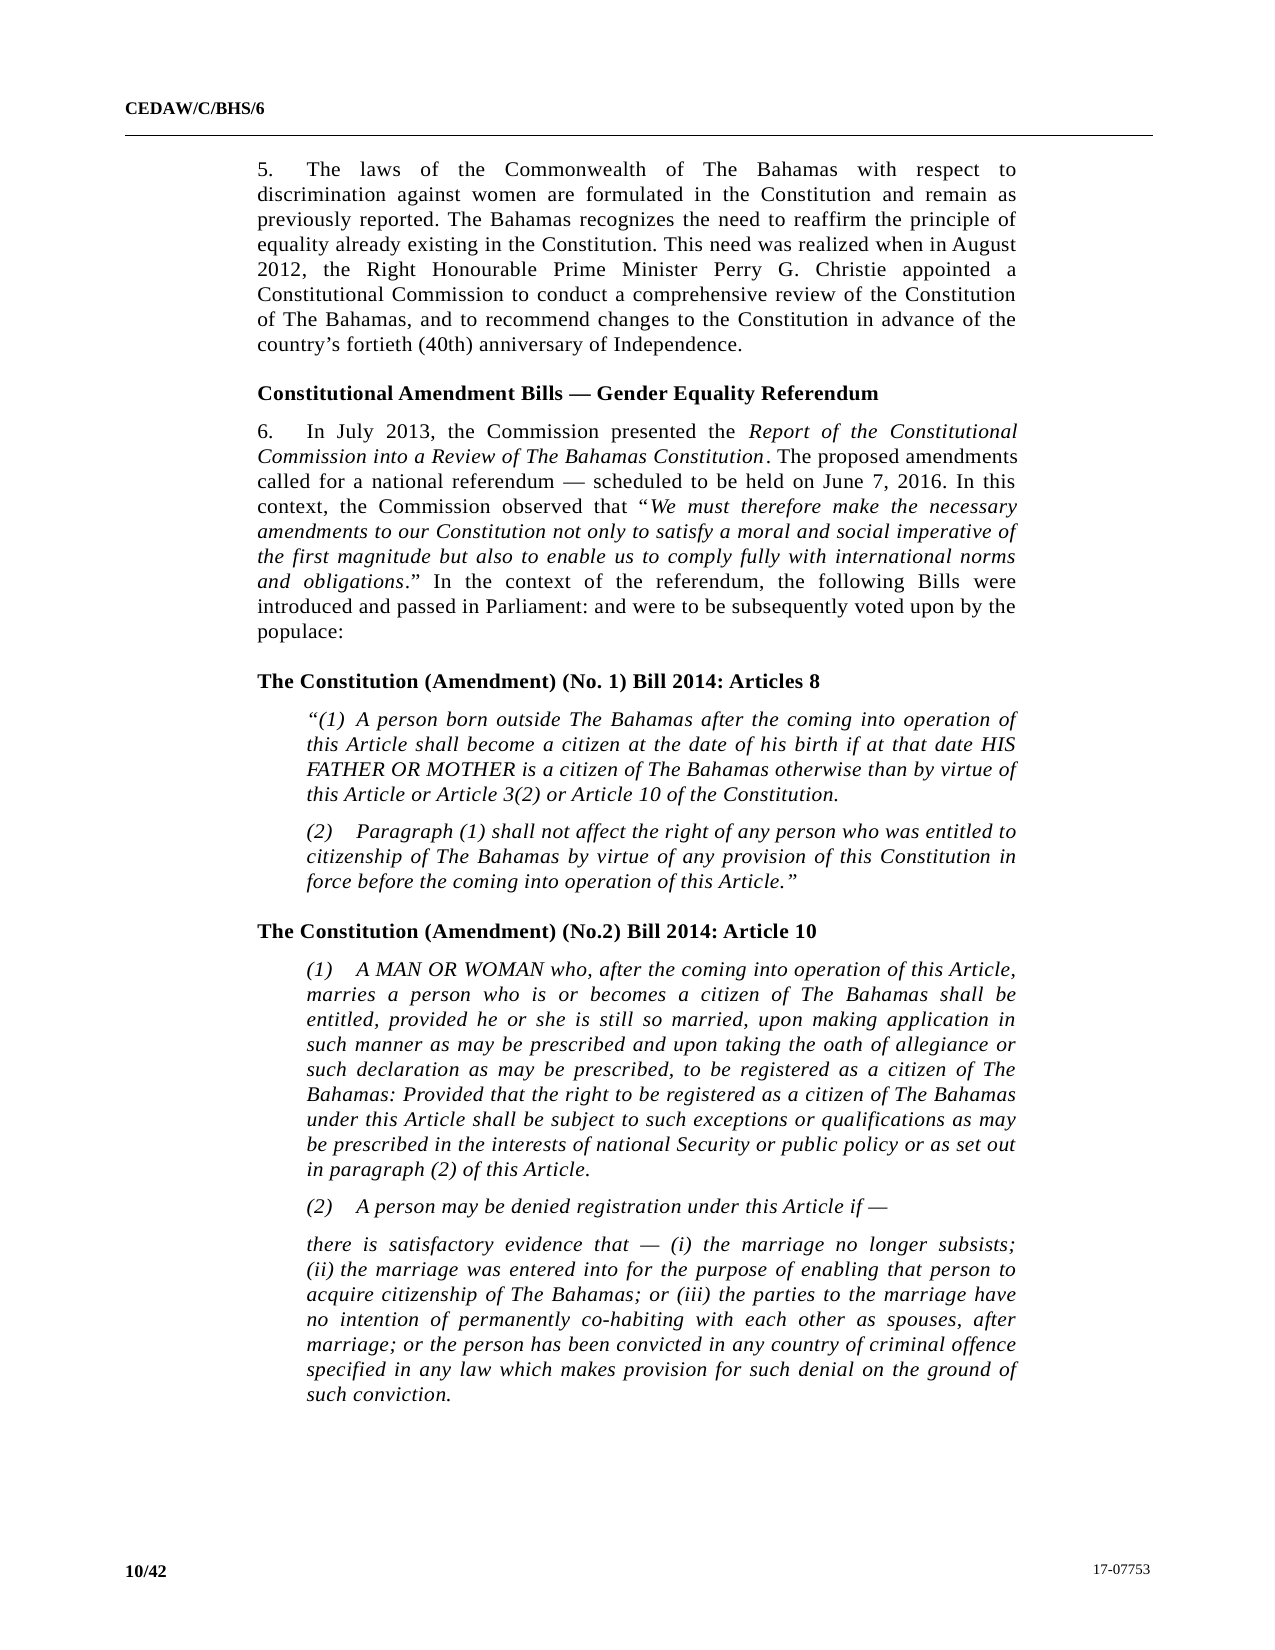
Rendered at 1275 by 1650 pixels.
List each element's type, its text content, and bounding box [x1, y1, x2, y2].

text Constitutional Amendment Bills — Gender Equality Referendum [125, 381, 1019, 406]
text The Constitution (Amendment) (No. 1) Bill 2014: Articles 8 [125, 668, 1019, 693]
text “(1) A person born outside The Bahamas after the coming into operation of this Article shall become a citizen at the date of his birth if at that date HIS FATHER OR MOTHER is a citizen of The Bahamas otherwise than by virtue of this Article or Article 3(2) or Article 10 of the Constitution. [257, 706, 1018, 806]
text The Constitution (Amendment) (No.2) Bill 2014: Article 10 [125, 918, 1019, 943]
text 6. In July 2013, the Commission presented the Report of the Constitutional Commission into a Review of The Bahamas Constitution. The proposed amendments called for a national referendum — scheduled to be held on June 7, 2016. In this context, the Commission observed that “We must therefore make the necessary amendments to our Constitution not only to satisfy a moral and social imperative of the first magnitude but also to enable us to comply fully with international norms and obligations.” In the context of the referendum, the following Bills were introduced and passed in Parliament: and were to be subsequently voted upon by the populace: [257, 418, 1018, 643]
text (2) Paragraph (1) shall not affect the right of any person who was entitled to citizenship of The Bahamas by virtue of any provision of this Constitution in force before the coming into operation of this Article.” [257, 818, 1018, 893]
text (2) A person may be denied registration under this Article if — [257, 1193, 1018, 1218]
text 5. The laws of the Commonwealth of The Bahamas with respect to discrimination against women are formulated in the Constitution and remain as previously reported. The Bahamas recognizes the need to reaffirm the principle of equality already existing in the Constitution. This need was realized when in August 2012, the Right Honourable Prime Minister Perry G. Christie appointed a Constitutional Commission to conduct a comprehensive review of the Constitution of The Bahamas, and to recommend changes to the Constitution in advance of the country’s fortieth (40th) anniversary of Independence. [257, 156, 1018, 356]
text (1) A MAN OR WOMAN who, after the coming into operation of this Article, marries a person who is or becomes a citizen of The Bahamas shall be entitled, provided he or she is still so married, upon making application in such manner as may be prescribed and upon taking the oath of allegiance or such declaration as may be prescribed, to be registered as a citizen of The Bahamas: Provided that the right to be registered as a citizen of The Bahamas under this Article shall be subject to such exceptions or qualifications as may be prescribed in the interests of national Security or public policy or as set out in paragraph (2) of this Article. [257, 956, 1018, 1181]
text there is satisfactory evidence that — (i) the marriage no longer subsists; (ii) the marriage was entered into for the purpose of enabling that person to acquire citizenship of The Bahamas; or (iii) the parties to the marriage have no intention of permanently co-habiting with each other as spouses, after marriage; or the person has been convicted in any country of criminal offence specified in any law which makes provision for such denial on the ground of such conviction. [257, 1231, 1018, 1406]
